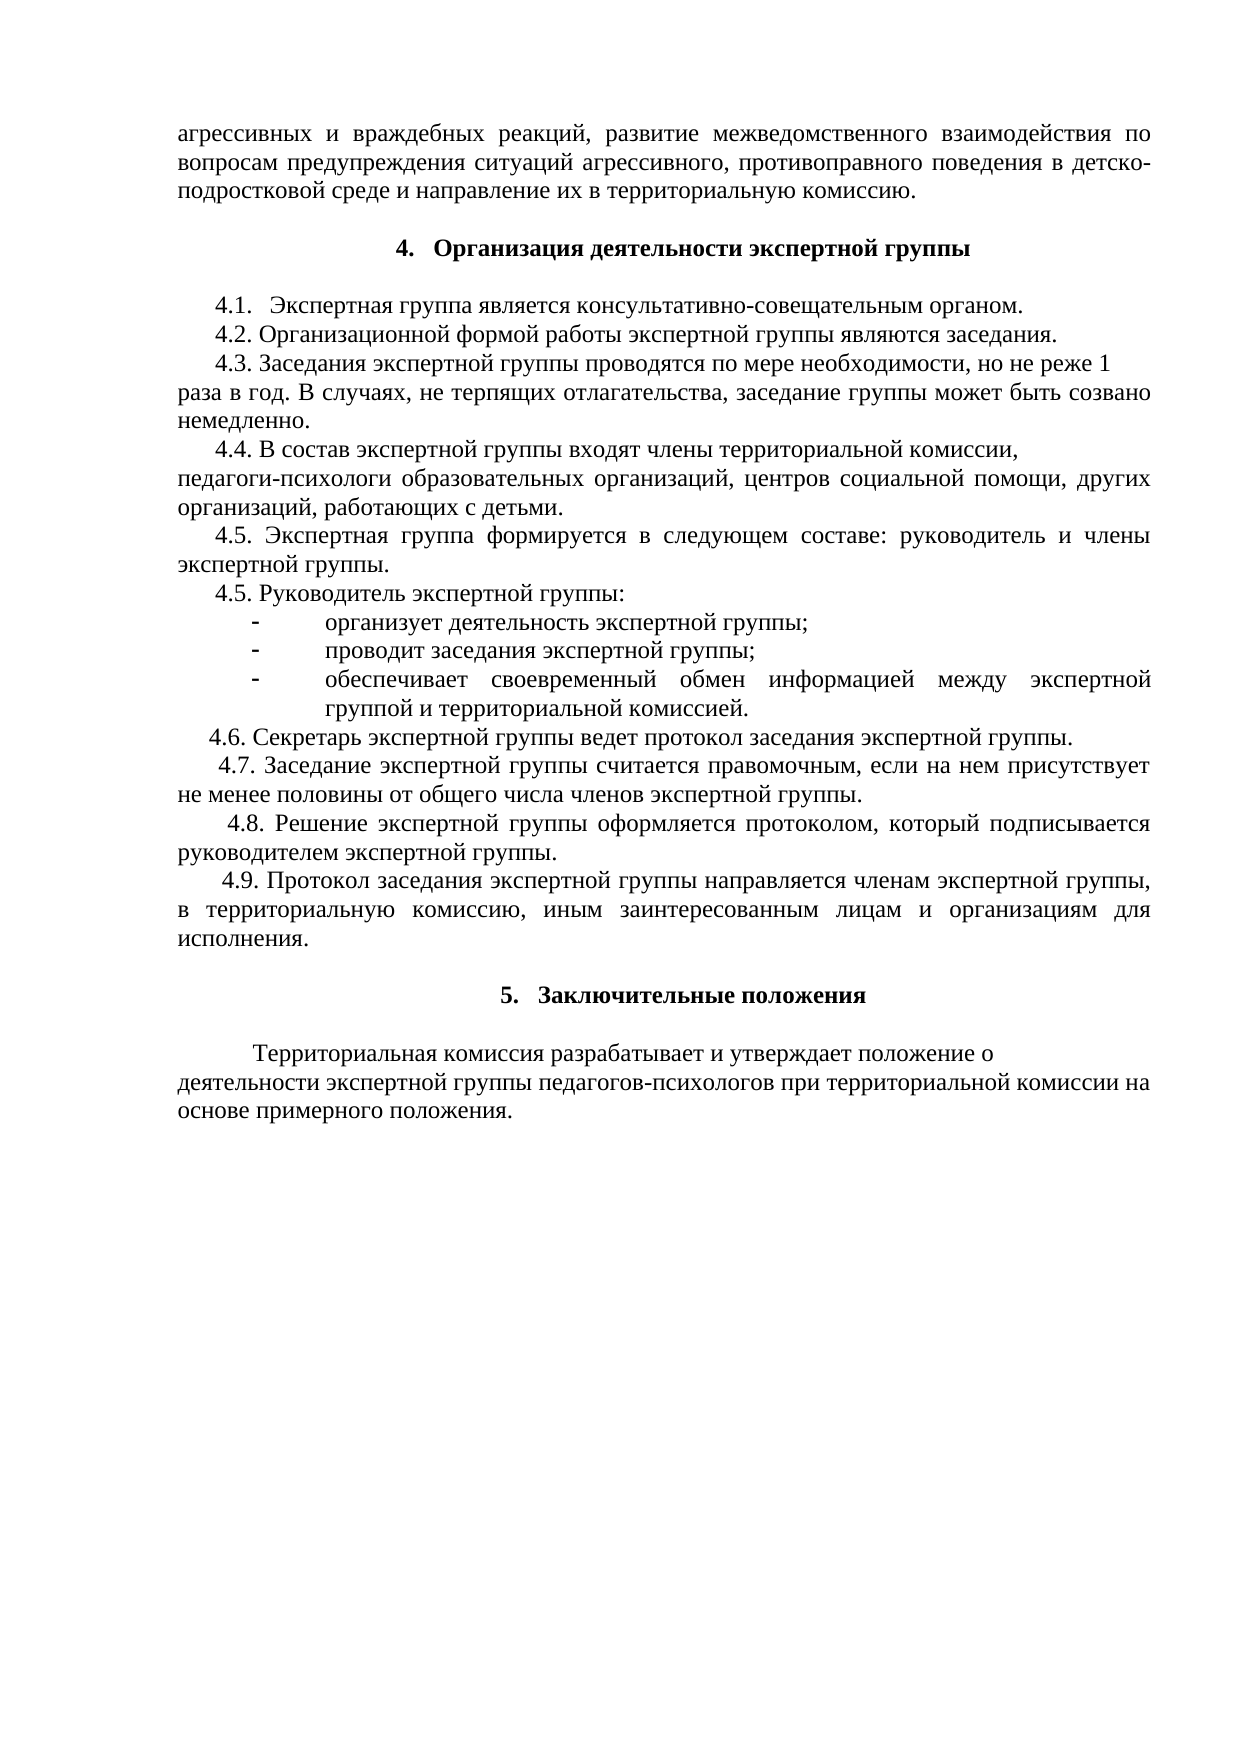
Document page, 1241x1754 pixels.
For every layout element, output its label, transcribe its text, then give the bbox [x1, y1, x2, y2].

list обеспечивает своевременный обмен информацией между экспертной группой и территориальной комиссией. [251, 664, 1152, 722]
list Организация деятельности экспертной группы [215, 233, 1152, 262]
text 4.5. Экспертная группа формируется в следующем составе: руководитель и члены экспертной группы. [177, 521, 1152, 578]
text 4.3. Заседания экспертной группы проводятся по мере необходимости, но не реже 1 [215, 348, 1152, 377]
text раза в год. В случаях, не терпящих отлагательства, заседание группы может быть созвано немедленно. [177, 377, 1152, 434]
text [177, 118, 1152, 204]
list Экспертная группа является консультативно-совещательным органом. [215, 291, 1152, 319]
text 4.6. Секретарь экспертной группы ведет протокол заседания экспертной группы. [177, 722, 1152, 751]
list организует деятельность экспертной группы; [251, 607, 1152, 636]
list проводит заседания экспертной группы; [251, 636, 1152, 664]
text 4.8. Решение экспертной группы оформляется протоколом, который подписывается руководителем экспертной группы. [177, 808, 1152, 866]
text 4.7. Заседание экспертной группы считается правомочным, если на нем присутствует не менее половины от общего числа членов экспертной группы. [177, 751, 1152, 808]
text 4.4. В состав экспертной группы входят члены территориальной комиссии, [215, 434, 1152, 463]
text 4.9. Протокол заседания экспертной группы направляется членам экспертной группы, в территориальную комиссию, иным заинтересованным лицам и организациям для исполнения. [177, 866, 1152, 952]
text 4.2. Организационной формой работы экспертной группы являются заседания. [177, 319, 1152, 348]
list Территориальная комиссия разрабатывает и утверждает положение о [252, 1038, 1152, 1067]
text деятельности экспертной группы педагогов-психологов при территориальной комиссии на основе примерного положения. [177, 1067, 1152, 1124]
text 4.5. Руководитель экспертной группы: [215, 578, 1152, 607]
list Заключительные положения [215, 981, 1152, 1009]
text педагоги-психологи образовательных организаций, центров социальной помощи, других организаций, работающих с детьми. [177, 463, 1152, 521]
